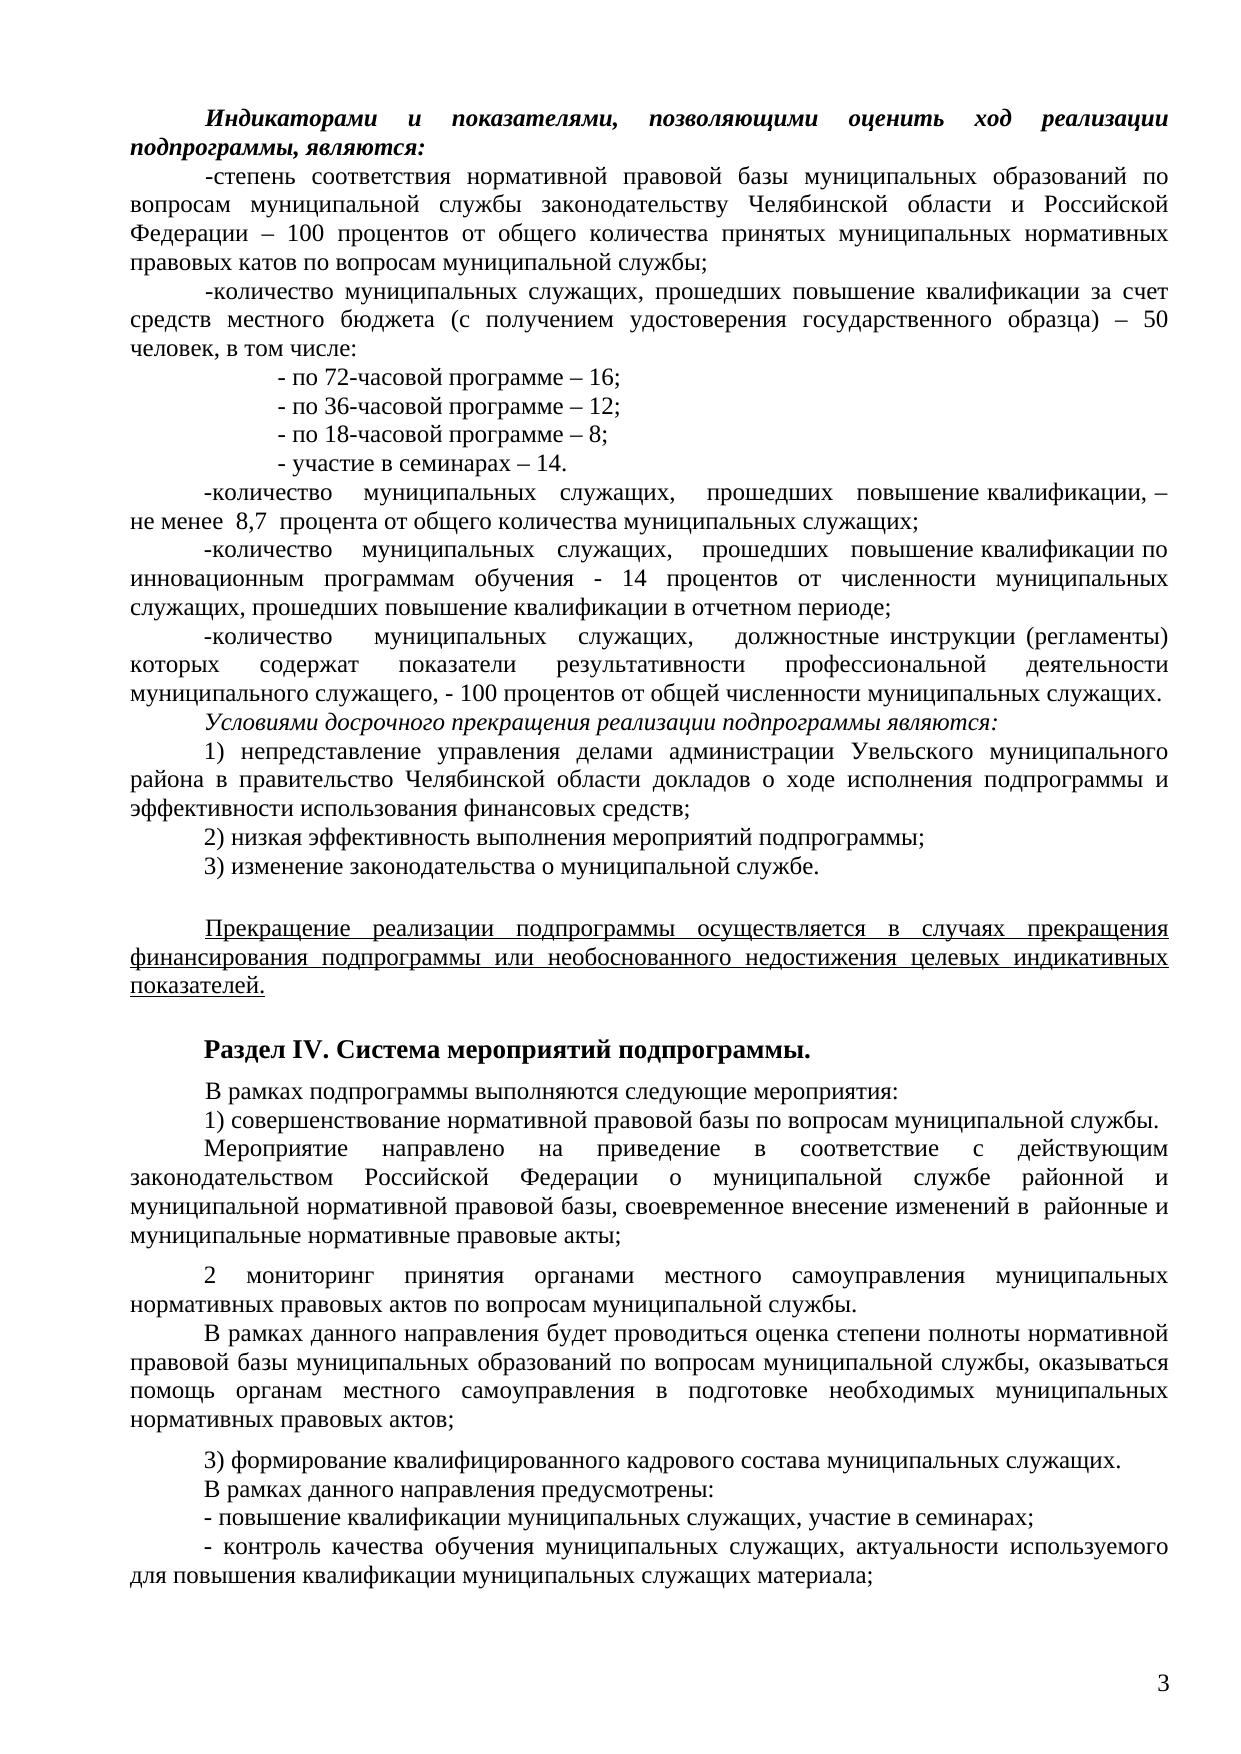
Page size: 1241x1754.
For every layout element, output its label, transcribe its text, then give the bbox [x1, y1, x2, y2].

text -количество муниципальных служащих, должностные инструкции (регламенты) которых содержат показатели результативности профессиональной деятельности муниципального служащего, - 100 процентов от общей численности муниципальных служащих. [130, 621, 1169, 707]
text 3) изменение законодательства о муниципальной службе. [130, 851, 1169, 879]
text Мероприятие направлено на приведение в соответствие с действующим законодательством Российской Федерации о муниципальной службе районной и муниципальной нормативной правовой базы, своевременное внесение изменений в районные и муниципальные нормативные правовые акты; [130, 1133, 1169, 1248]
text Раздел IV. Система мероприятий подпрограммы. [130, 1033, 1169, 1064]
text -количество муниципальных служащих, прошедших повышение квалификации, – не менее 8,7 процента от общего количества муниципальных служащих; [130, 477, 1169, 534]
text -количество муниципальных служащих, прошедших повышение квалификации по инновационным программам обучения - 14 процентов от численности муниципальных служащих, прошедших повышение квалификации в отчетном периоде; [130, 534, 1169, 621]
text 3) формирование квалифицированного кадрового состава муниципальных служащих. [130, 1445, 1169, 1474]
text - повышение квалификации муниципальных служащих, участие в семинарах; [130, 1502, 1169, 1531]
text В рамках подпрограммы выполняются следующие мероприятия: [130, 1076, 1169, 1105]
text В рамках данного направления будет проводиться оценка степени полноты нормативной правовой базы муниципальных образований по вопросам муниципальной службы, оказываться помощь органам местного самоуправления в подготовке необходимых муниципальных нормативных правовых актов; [130, 1318, 1169, 1433]
text Прекращение реализации подпрограммы осуществляется в случаях прекращения финансирования подпрограммы или необоснованного недостижения целевых индикативных показателей. [130, 913, 1169, 967]
text - по 36-часовой программе – 12; [130, 391, 1169, 419]
text 1) совершенствование нормативной правовой базы по вопросам муниципальной службы. [130, 1105, 1169, 1133]
text 2) низкая эффективность выполнения мероприятий подпрограммы; [130, 822, 1169, 851]
text -количество муниципальных служащих, прошедших повышение квалификации за счет средств местного бюджета (с получением удостоверения государственного образца) – 50 человек, в том числе: [130, 276, 1169, 362]
text 1) непредставление управления делами администрации Увельского муниципального района в правительство Челябинской области докладов о ходе исполнения подпрограммы и эффективности использования финансовых средств; [130, 736, 1169, 822]
text -степень соответствия нормативной правовой базы муниципальных образований по вопросам муниципальной службы законодательству Челябинской области и Российской Федерации – 100 процентов от общего количества принятых муниципальных нормативных правовых катов по вопросам муниципальной службы; [130, 161, 1169, 276]
text В рамках данного направления предусмотрены: [130, 1474, 1169, 1502]
text 2 мониторинг принятия органами местного самоуправления муниципальных нормативных правовых актов по вопросам муниципальной службы. [130, 1261, 1169, 1318]
text - контроль качества обучения муниципальных служащих, актуальности используемого для повышения квалификации муниципальных служащих материала; [130, 1531, 1169, 1589]
text Индикаторами и показателями, позволяющими оценить ход реализации подпрограммы, являются: [130, 103, 1169, 161]
text Условиями досрочного прекращения реализации подпрограммы являются: [130, 707, 1169, 736]
text - участие в семинарах – 14. [130, 448, 1169, 477]
text Прекращение реализации подпрограммы осуществляется в случаях прекращения финансирования подпрограммы или необоснованного недостижения целевых индикативных показателей. [130, 968, 1169, 999]
text - по 72-часовой программе – 16; [130, 362, 1169, 391]
text - по 18-часовой программе – 8; [130, 419, 1169, 448]
